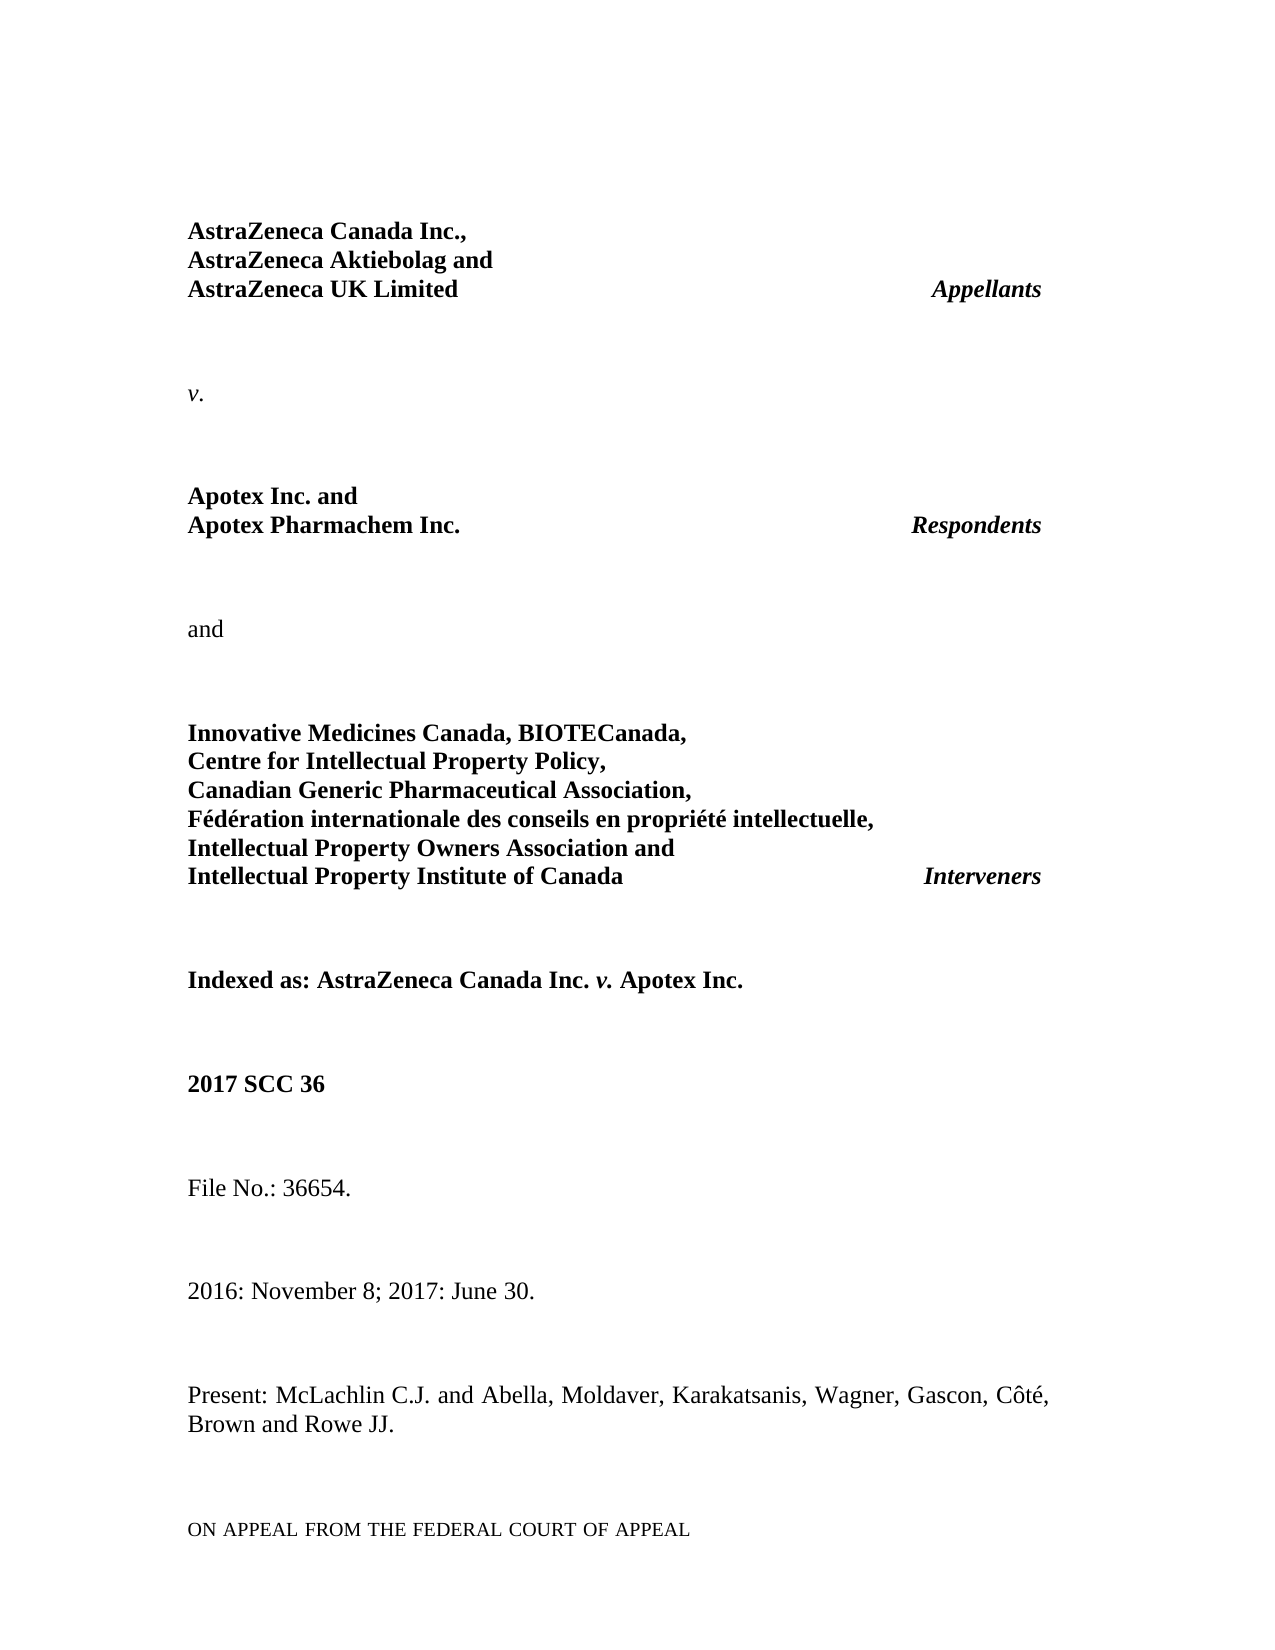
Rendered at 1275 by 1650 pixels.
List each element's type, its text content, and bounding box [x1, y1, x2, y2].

text Centre for Intellectual Property Policy, [187, 746, 1050, 775]
text AstraZeneca Canada Inc., [187, 216, 1050, 245]
text AstraZeneca UK Limited Appellants [187, 274, 1050, 303]
text Apotex Inc. and [187, 481, 1050, 510]
text v. [187, 378, 1050, 406]
text File No.: 36654. [187, 1173, 1050, 1201]
text on appeal from the federal court of appeal [187, 1513, 1050, 1541]
text AstraZeneca Aktiebolag and [187, 245, 1050, 274]
text Fédération internationale des conseils en propriété intellectuelle, [187, 804, 1050, 833]
text and [187, 614, 1050, 643]
text Indexed as: AstraZeneca Canada Inc. v. Apotex Inc. [187, 965, 1050, 994]
text Apotex Pharmachem Inc. Respondents [187, 510, 1050, 539]
text 2017 SCC 36 [187, 1069, 1050, 1098]
text 2016: November 8; 2017: June 30. [187, 1276, 1050, 1305]
text Intellectual Property Institute of Canada Interveners [187, 861, 1050, 890]
text Innovative Medicines Canada, BIOTECanada, [187, 718, 1050, 746]
text Canadian Generic Pharmaceutical Association, [187, 775, 1050, 804]
text Present: McLachlin C.J. and Abella, Moldaver, Karakatsanis, Wagner, Gascon, Côté, Brown and Rowe JJ. [187, 1380, 1050, 1438]
text Intellectual Property Owners Association and [187, 833, 1050, 861]
